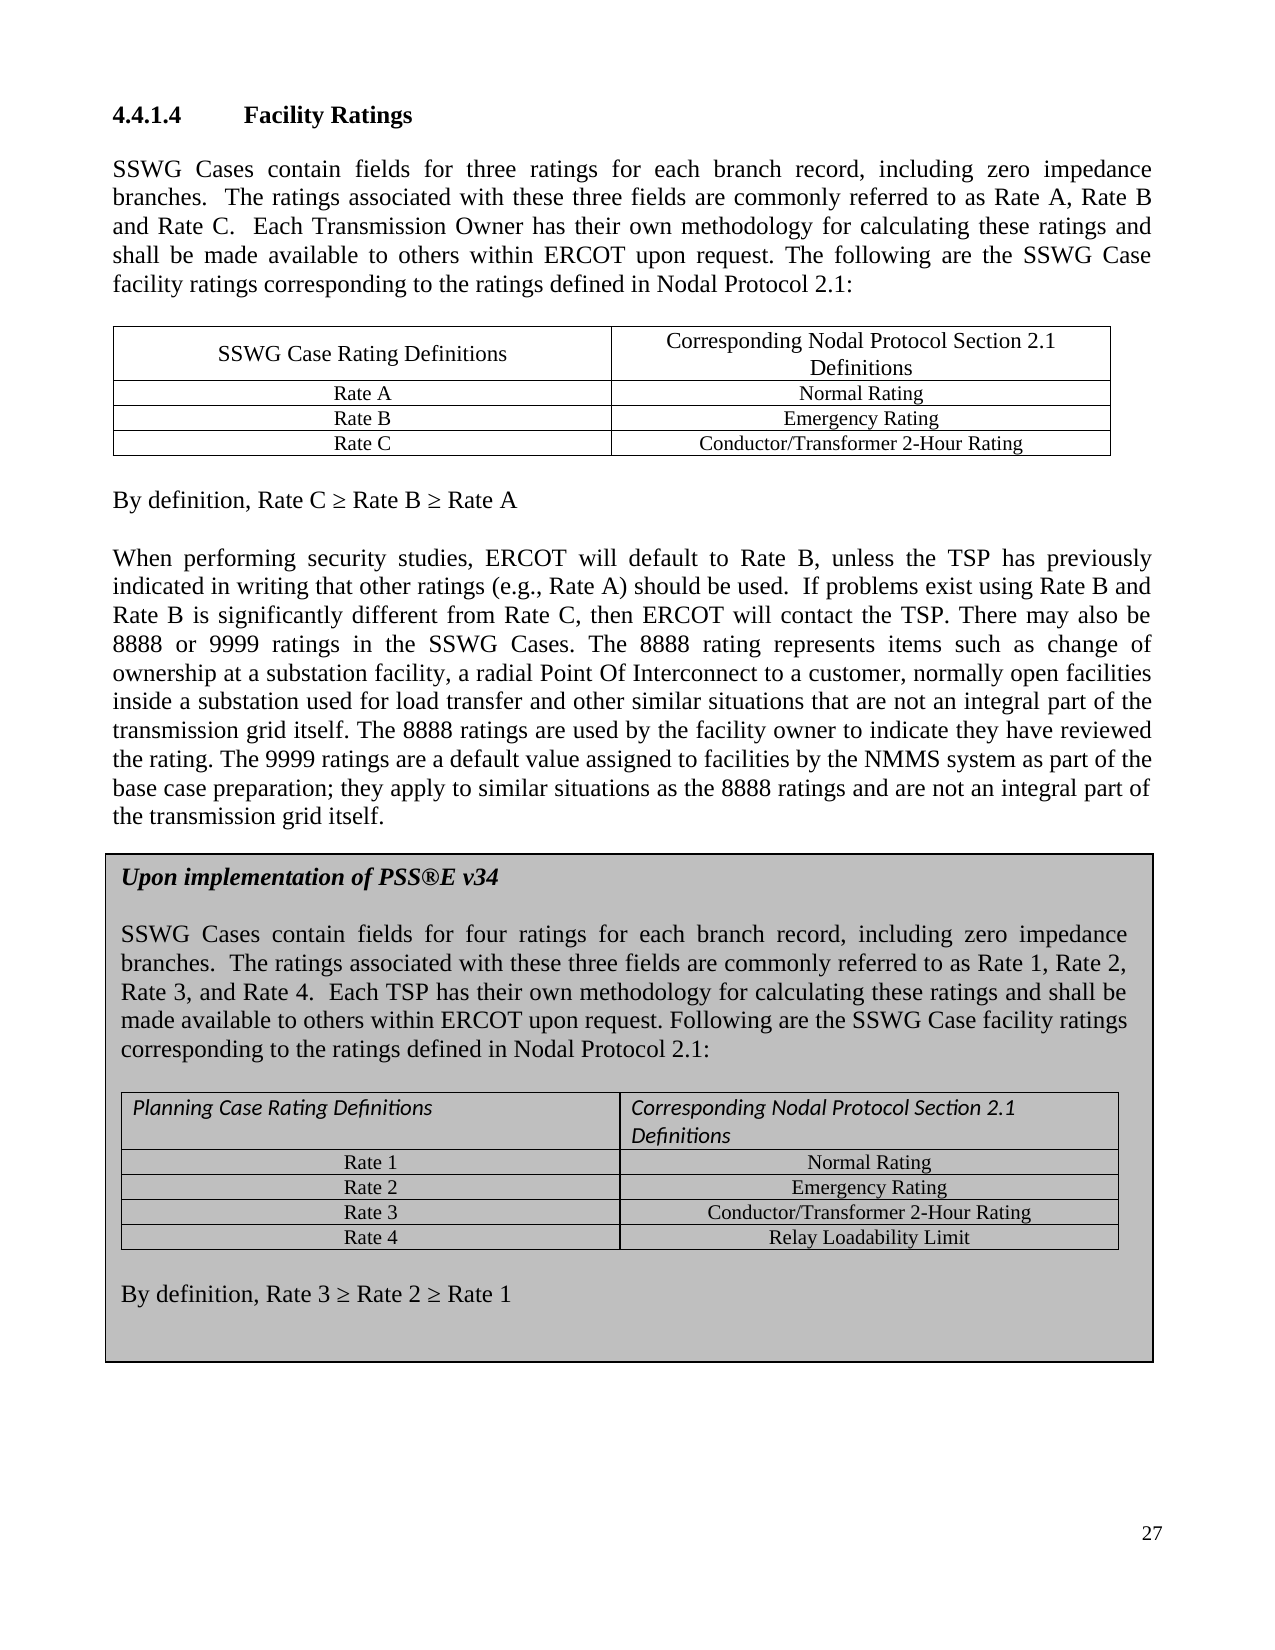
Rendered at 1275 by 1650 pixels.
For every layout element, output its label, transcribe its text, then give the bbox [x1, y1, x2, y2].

table_header Corresponding Nodal Protocol Section 2.1 Definitions [612, 327, 1110, 380]
table_cell Rate C [114, 431, 611, 455]
text 4.4.1.4 Facility Ratings [112, 100, 1162, 129]
table_header SSWG Case Rating Definitions [114, 327, 611, 380]
text When performing security studies, ERCOT will default to Rate B, unless the TSP has previously indicated in writing that other ratings (e.g., Rate A) should be used. If problems exist using Rate B and Rate B is significantly different from Rate C, then ERCOT will contact the TSP. There may also be 8888 or 9999 ratings in the SSWG Cases. The 8888 rating represents items such as change of ownership at a substation facility, a radial Point Of Interconnect to a customer, normally open facilities inside a substation used for load transfer and other similar situations that are not an integral part of the transmission grid itself. The 8888 ratings are used by the facility owner to indicate they have reviewed the rating. The 9999 ratings are a default value assigned to facilities by the NMMS system as part of the base case preparation; they apply to similar situations as the 8888 ratings and are not an integral part of the transmission grid itself. [112, 543, 1153, 830]
table_cell Conductor/Transformer 2-Hour Rating [612, 431, 1110, 455]
text By definition, Rate C ≥ Rate B ≥ Rate A [112, 485, 1162, 514]
table_cell Rate A [114, 381, 611, 405]
table_cell Normal Rating [612, 381, 1110, 405]
table_cell Rate B [114, 406, 611, 430]
text SSWG Cases contain fields for three ratings for each branch record, including zero impedance branches. The ratings associated with these three fields are commonly referred to as Rate A, Rate B and Rate C. Each Transmission Owner has their own methodology for calculating these ratings and shall be made available to others within ERCOT upon request. The following are the SSWG Case facility ratings corresponding to the ratings defined in Nodal Protocol 2.1: [112, 154, 1153, 297]
table_cell Emergency Rating [612, 406, 1110, 430]
